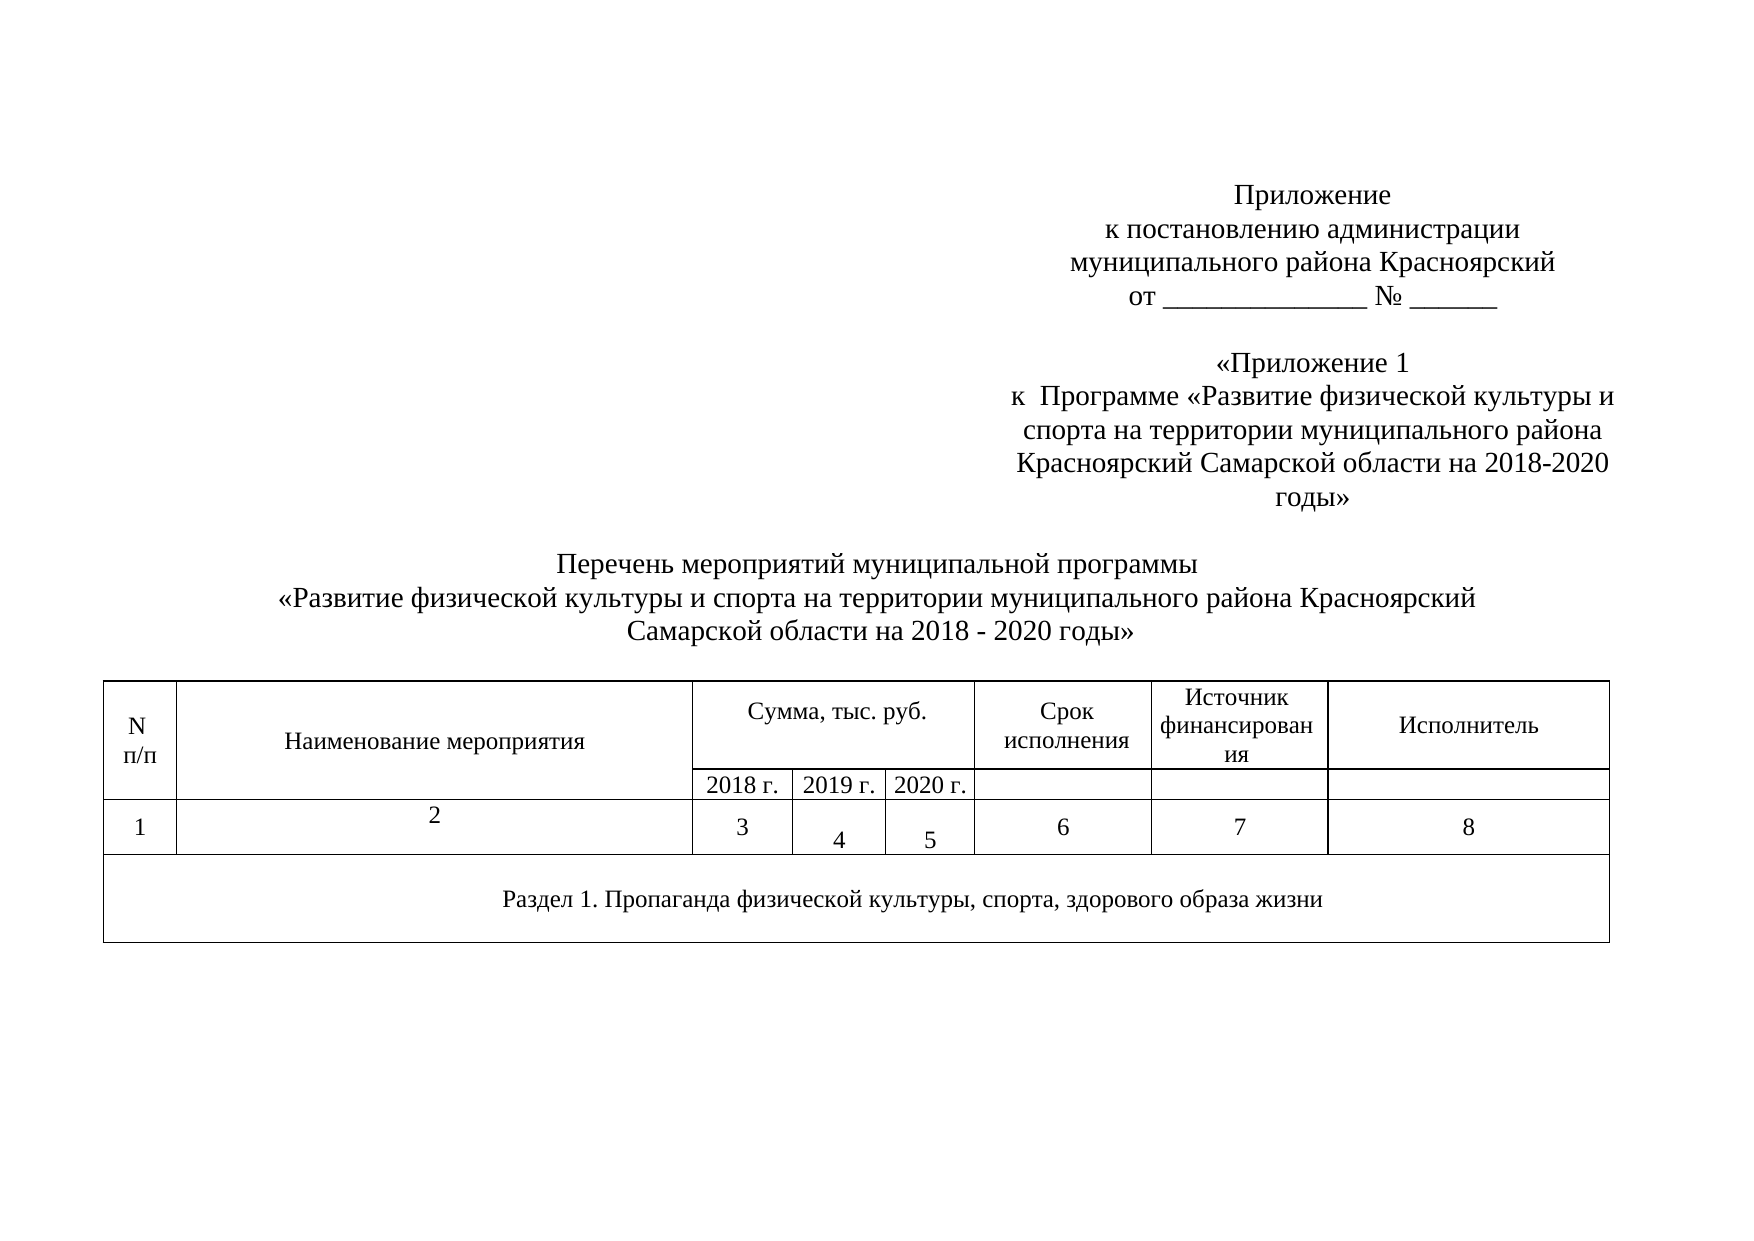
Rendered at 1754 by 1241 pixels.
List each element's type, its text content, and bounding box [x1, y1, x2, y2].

table_cell 8 [1329, 800, 1609, 854]
table_cell 7 [1152, 800, 1327, 854]
text к Программе «Развитие физической культуры и спорта на территории муниципального района Красноярский Самарской области на 2018-2020 годы» [989, 378, 1636, 513]
text от ______________ № ______ [989, 278, 1636, 311]
table_cell Раздел 1. Пропаганда физической культуры, спорта, здорового образа жизни [104, 855, 1609, 942]
text Приложение [989, 177, 1636, 211]
table_cell 2020 г. [886, 770, 974, 798]
text «Приложение 1 [989, 345, 1636, 378]
table_header Наименование мероприятия [177, 682, 692, 798]
table_cell 2019 г. [793, 770, 885, 798]
text Перечень мероприятий муниципальной программы [118, 546, 1636, 580]
table_header N п/п [104, 682, 176, 798]
table_cell 3 [693, 800, 792, 854]
table_cell [975, 770, 1151, 798]
table_header Источник финансирования [1152, 682, 1327, 768]
table_cell [1329, 770, 1609, 798]
table_cell 2 [177, 800, 692, 854]
table_header Срок исполнения [975, 682, 1151, 768]
text «Развитие физической культуры и спорта на территории муниципального района Красноярский [118, 580, 1636, 613]
table_header Исполнитель [1329, 682, 1609, 768]
text Самарской области на 2018 - 2020 годы» [118, 613, 1636, 647]
table_cell 1 [104, 800, 176, 854]
text муниципального района Красноярский [989, 244, 1636, 278]
text к постановлению администрации [989, 211, 1636, 244]
table_cell 2018 г. [693, 770, 792, 798]
table_cell 5 [886, 800, 974, 854]
table_cell 6 [975, 800, 1151, 854]
table_cell [1152, 770, 1327, 798]
table_header Сумма, тыс. руб. [693, 682, 974, 768]
table_cell 4 [793, 800, 885, 854]
